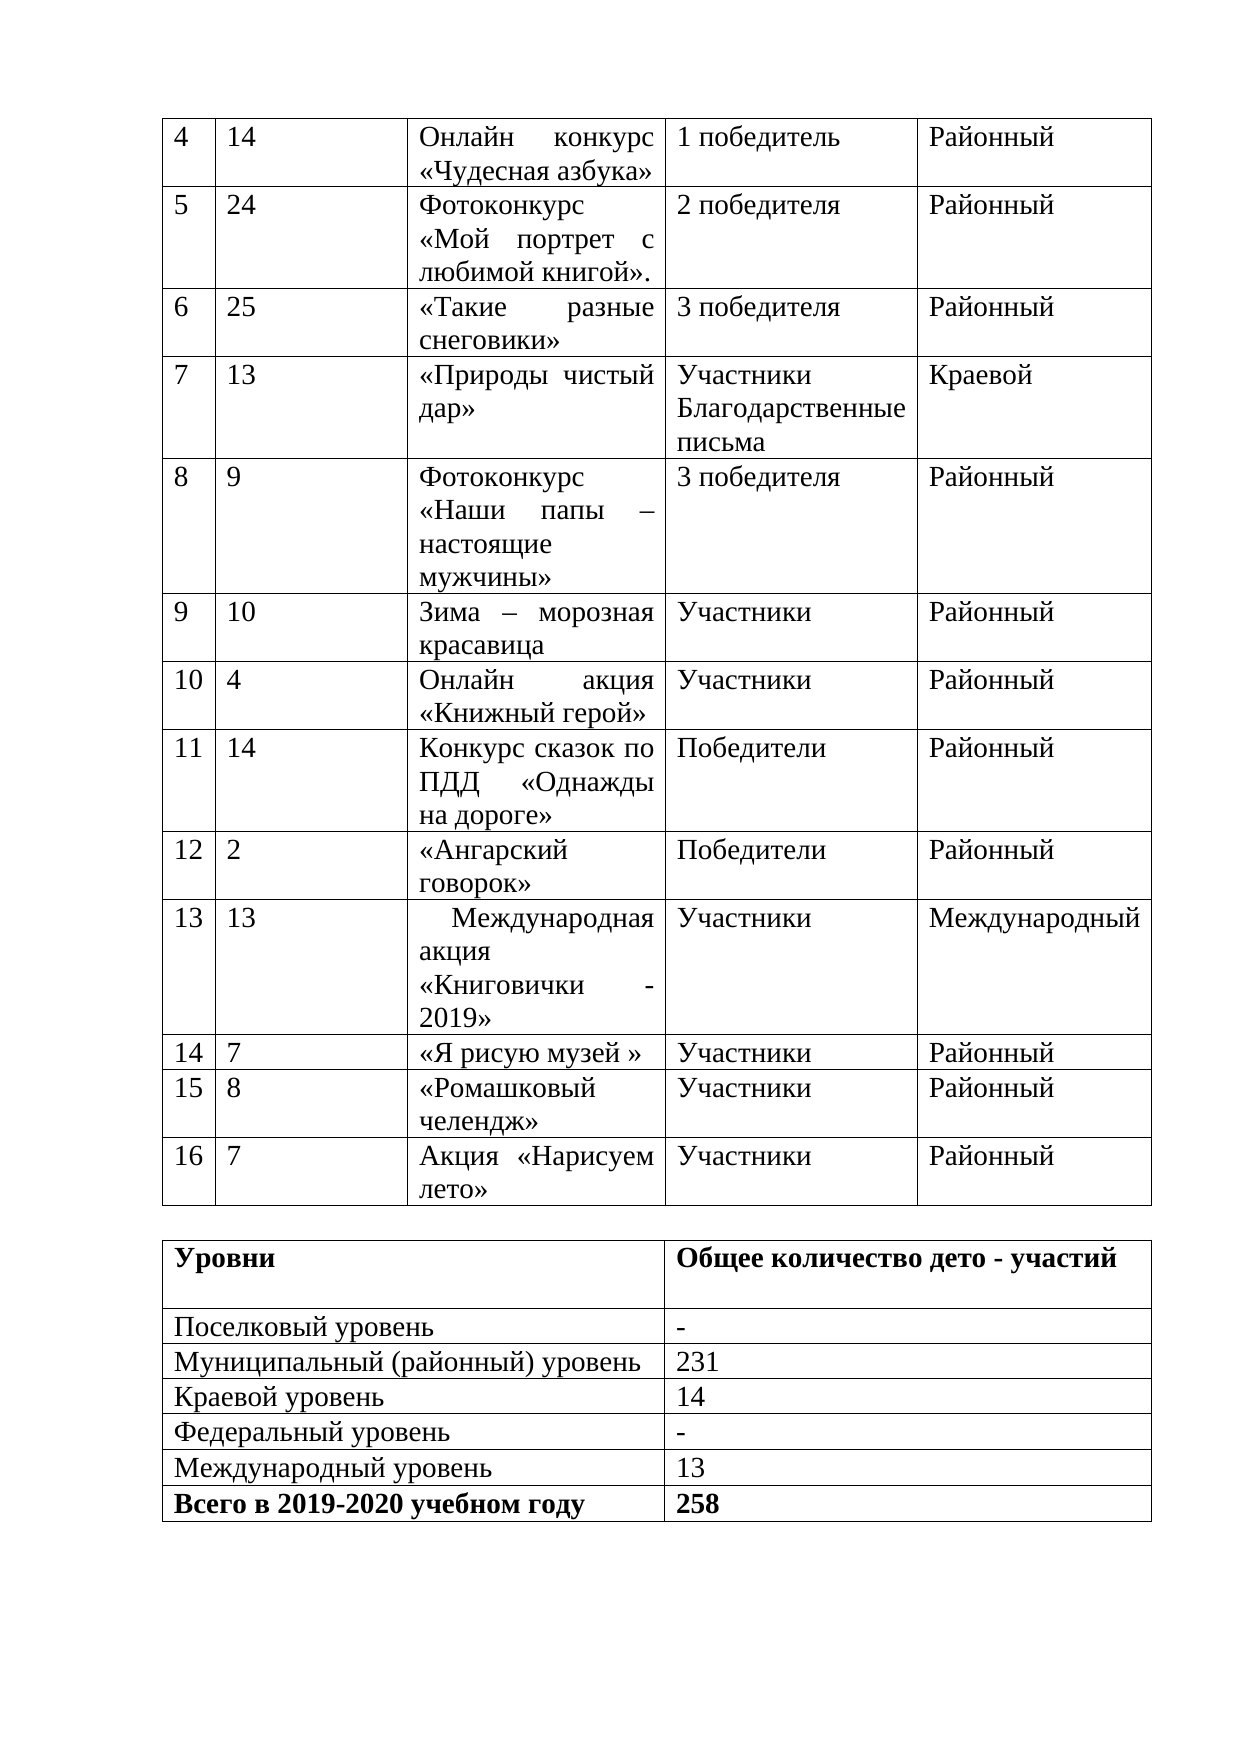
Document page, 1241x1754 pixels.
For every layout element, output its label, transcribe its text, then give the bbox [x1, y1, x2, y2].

table_cell 13 [216, 900, 407, 1034]
table_cell «Природы чистый дар» [408, 357, 665, 458]
table_cell - [665, 1414, 1151, 1449]
table_cell Участники [666, 1138, 917, 1205]
table_cell 7 [163, 357, 215, 458]
table_cell Международный [918, 900, 1151, 1034]
table_cell 14 [665, 1379, 1151, 1413]
table_cell 7 [216, 1138, 407, 1205]
table_cell Районный [918, 459, 1151, 593]
table_cell Победители [666, 730, 917, 831]
table_cell Районный [918, 289, 1151, 356]
table_cell Международный уровень [163, 1450, 664, 1485]
table_cell 8 [216, 1070, 407, 1137]
table_cell 14 [216, 119, 407, 186]
table_cell Районный [918, 730, 1151, 831]
table_cell Краевой уровень [163, 1379, 664, 1413]
table_cell 3 победителя [666, 289, 917, 356]
table_cell Участники [666, 900, 917, 1034]
table_cell Онлайн конкурс «Чудесная азбука» [408, 119, 665, 186]
table_cell 3 победителя [666, 459, 917, 593]
table_cell 4 [163, 119, 215, 186]
table_cell 5 [163, 187, 215, 288]
table_cell Районный [918, 119, 1151, 186]
table_cell 10 [163, 662, 215, 729]
table_cell Участники [666, 594, 917, 661]
table_cell 15 [163, 1070, 215, 1137]
table_cell 14 [163, 1035, 215, 1069]
table_cell Районный [918, 1070, 1151, 1137]
table_cell 13 [665, 1450, 1151, 1485]
table_cell Фотоконкурс «Мой портрет с любимой книгой». [408, 187, 665, 288]
table_cell Участники [666, 662, 917, 729]
table_cell Районный [918, 832, 1151, 899]
table_cell 2 [216, 832, 407, 899]
table_cell 11 [163, 730, 215, 831]
table_cell «Я рисую музей » [408, 1035, 665, 1069]
table_cell Акция «Нарисуем лето» [408, 1138, 665, 1205]
table_cell 6 [163, 289, 215, 356]
table_cell «Такие разные снеговики» [408, 289, 665, 356]
table_cell «Ангарский говорок» [408, 832, 665, 899]
table_cell 9 [163, 594, 215, 661]
table_cell Районный [918, 1035, 1151, 1069]
table_cell 2 победителя [666, 187, 917, 288]
table_cell Краевой [918, 357, 1151, 458]
table_cell Онлайн акция «Книжный герой» [408, 662, 665, 729]
table_cell 8 [163, 459, 215, 593]
table_cell 9 [216, 459, 407, 593]
table_cell 12 [163, 832, 215, 899]
table_cell 4 [216, 662, 407, 729]
table_cell Районный [918, 1138, 1151, 1205]
table_header Общее количество дето - участий [665, 1241, 1151, 1308]
table_cell 14 [216, 730, 407, 831]
table_cell Районный [918, 187, 1151, 288]
table_cell 24 [216, 187, 407, 288]
table_cell 258 [665, 1486, 1151, 1521]
table_cell 10 [216, 594, 407, 661]
table_cell Зима – морозная красавица [408, 594, 665, 661]
table_cell Муниципальный (районный) уровень [163, 1344, 664, 1378]
table_cell Участники Благодарственные письма [666, 357, 917, 458]
table_header Уровни [163, 1241, 664, 1308]
table_cell 16 [163, 1138, 215, 1205]
table_cell 231 [665, 1344, 1151, 1378]
table_cell Участники [666, 1070, 917, 1137]
table_cell Федеральный уровень [163, 1414, 664, 1449]
table_cell Участники [666, 1035, 917, 1069]
table_cell 25 [216, 289, 407, 356]
table_cell Всего в 2019-2020 учебном году [163, 1486, 664, 1521]
table_cell Районный [918, 662, 1151, 729]
table_cell Районный [918, 594, 1151, 661]
table_cell «Ромашковый челендж» [408, 1070, 665, 1137]
table_cell 13 [216, 357, 407, 458]
table_cell Победители [666, 832, 917, 899]
table_cell Поселковый уровень [163, 1309, 664, 1343]
table_cell Конкурс сказок по ПДД «Однажды на дороге» [408, 730, 665, 831]
table_cell Международная акция «Книговички - 2019» [408, 900, 665, 1034]
table_cell 7 [216, 1035, 407, 1069]
table_cell Фотоконкурс «Наши папы – настоящие мужчины» [408, 459, 665, 593]
table_cell 13 [163, 900, 215, 1034]
table_cell 1 победитель [666, 119, 917, 186]
table_cell - [665, 1309, 1151, 1343]
